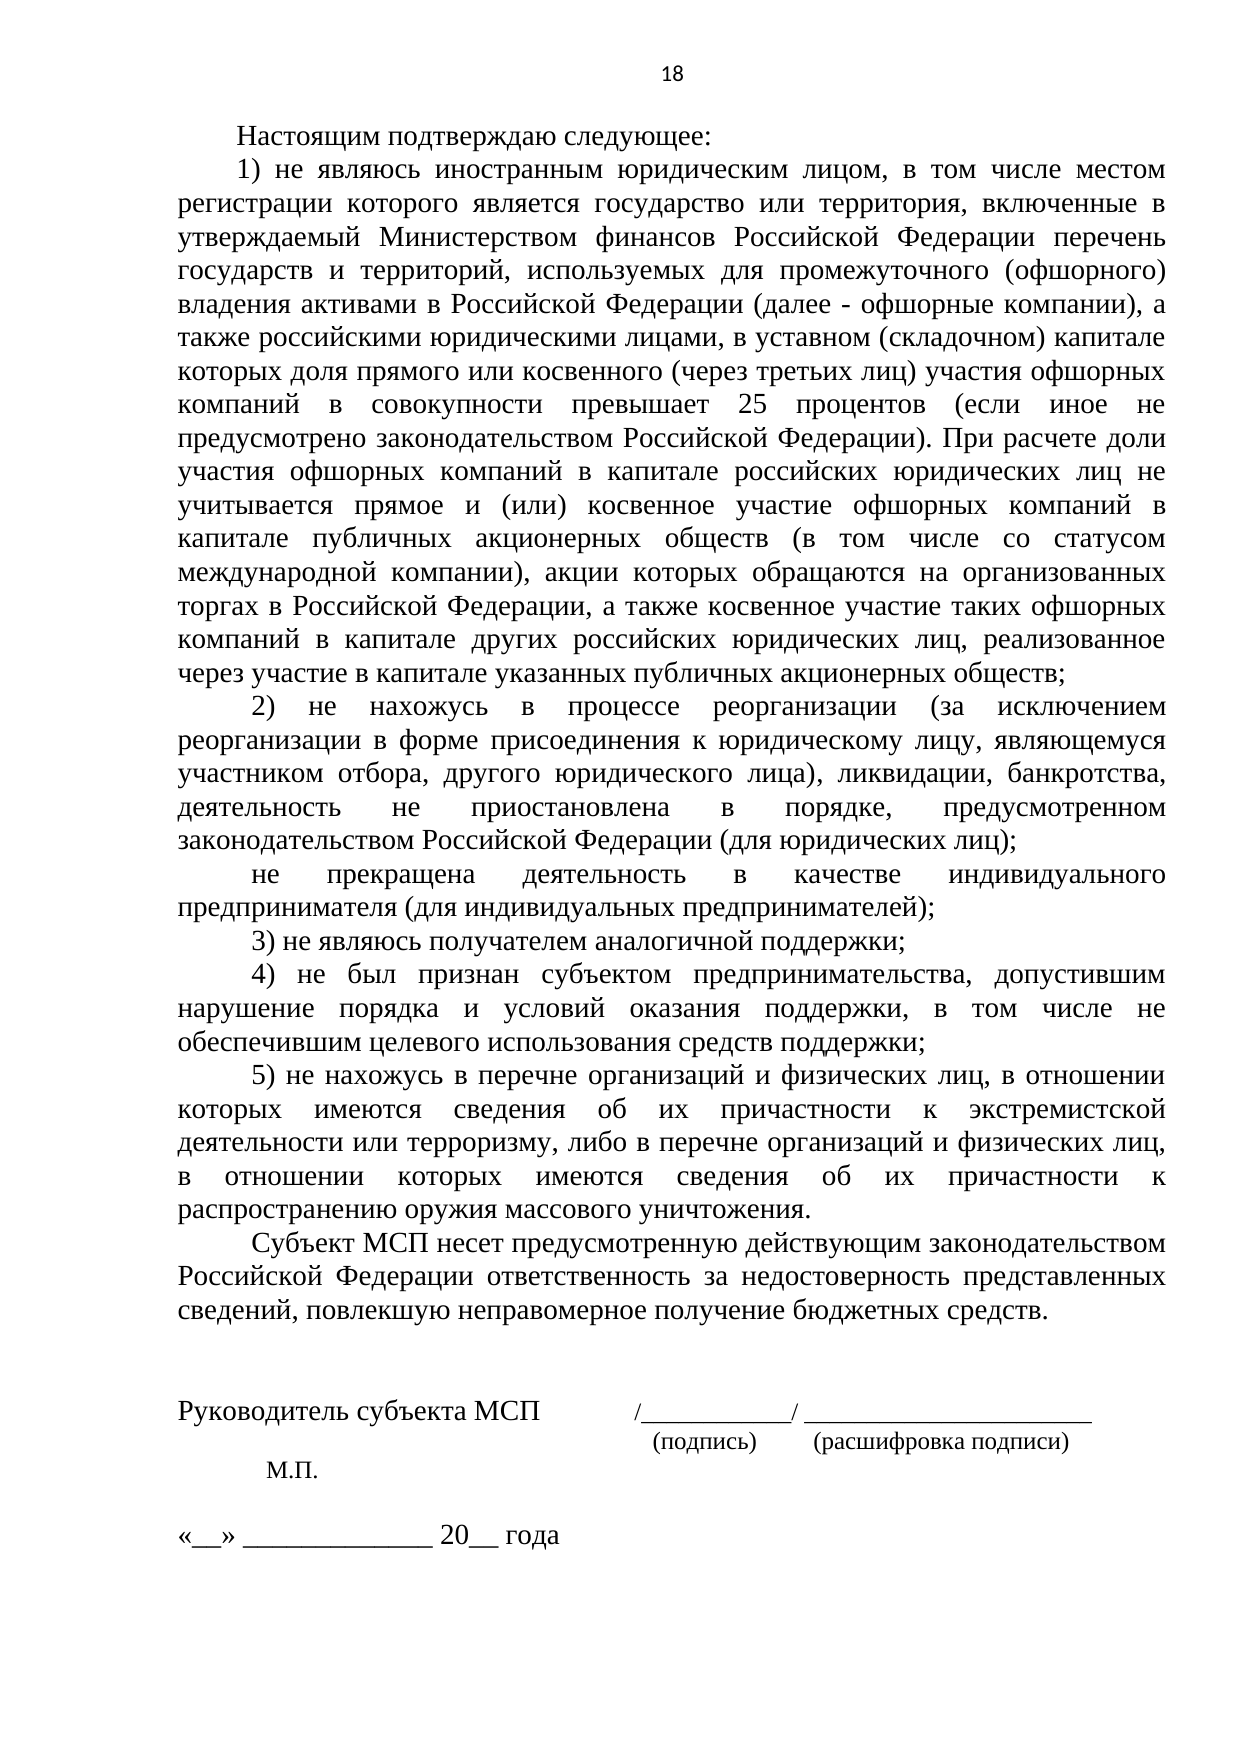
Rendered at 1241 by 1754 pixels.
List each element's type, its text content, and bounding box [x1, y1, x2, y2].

text (подпись) (расшифровка подписи) [177, 1426, 1167, 1455]
text М.П. [177, 1455, 1167, 1484]
text Настоящим подтверждаю следующее: [177, 118, 1167, 152]
text 1) не являюсь иностранным юридическим лицом, в том числе местом регистрации которого является государство или территория, включенные в утверждаемый Министерством финансов Российской Федерации перечень государств и территорий, используемых для промежуточного (офшорного) владения активами в Российской Федерации (далее - офшорные компании), а также российскими юридическими лицами, в уставном (складочном) капитале которых доля прямого или косвенного (через третьих лиц) участия офшорных компаний в совокупности превышает 25 процентов (если иное не предусмотрено законодательством Российской Федерации). При расчете доли участия офшорных компаний в капитале российских юридических лиц не учитывается прямое и (или) косвенное участие офшорных компаний в капитале публичных акционерных обществ (в том числе со статусом международной компании), акции которых обращаются на организованных торгах в Российской Федерации, а также косвенное участие таких офшорных компаний в капитале других российских юридических лиц, реализованное через участие в капитале указанных публичных акционерных обществ; [177, 152, 1167, 688]
text Субъект МСП несет предусмотренную действующим законодательством Российской Федерации ответственность за недостоверность представленных сведений, повлекшую неправомерное получение бюджетных средств. [177, 1225, 1167, 1326]
text не прекращена деятельность в качестве индивидуального предпринимателя (для индивидуальных предпринимателей); [177, 856, 1167, 923]
text 3) не являюсь получателем аналогичной поддержки; [177, 923, 1167, 957]
text Руководитель субъекта МСП /____________/ _______________________ [177, 1393, 1167, 1426]
text «__» _____________ 20__ года [177, 1517, 1167, 1551]
text 5) не нахожусь в перечне организаций и физических лиц, в отношении которых имеются сведения об их причастности к экстремистской деятельности или терроризму, либо в перечне организаций и физических лиц, в отношении которых имеются сведения об их причастности к распространению оружия массового уничтожения. [177, 1057, 1167, 1225]
text 4) не был признан субъектом предпринимательства, допустившим нарушение порядка и условий оказания поддержки, в том числе не обеспечившим целевого использования средств поддержки; [177, 957, 1167, 1057]
text 2) не нахожусь в процессе реорганизации (за исключением реорганизации в форме присоединения к юридическому лицу, являющемуся участником отбора, другого юридического лица), ликвидации, банкротства, деятельность не приостановлена в порядке, предусмотренном законодательством Российской Федерации (для юридических лиц); [177, 688, 1167, 856]
